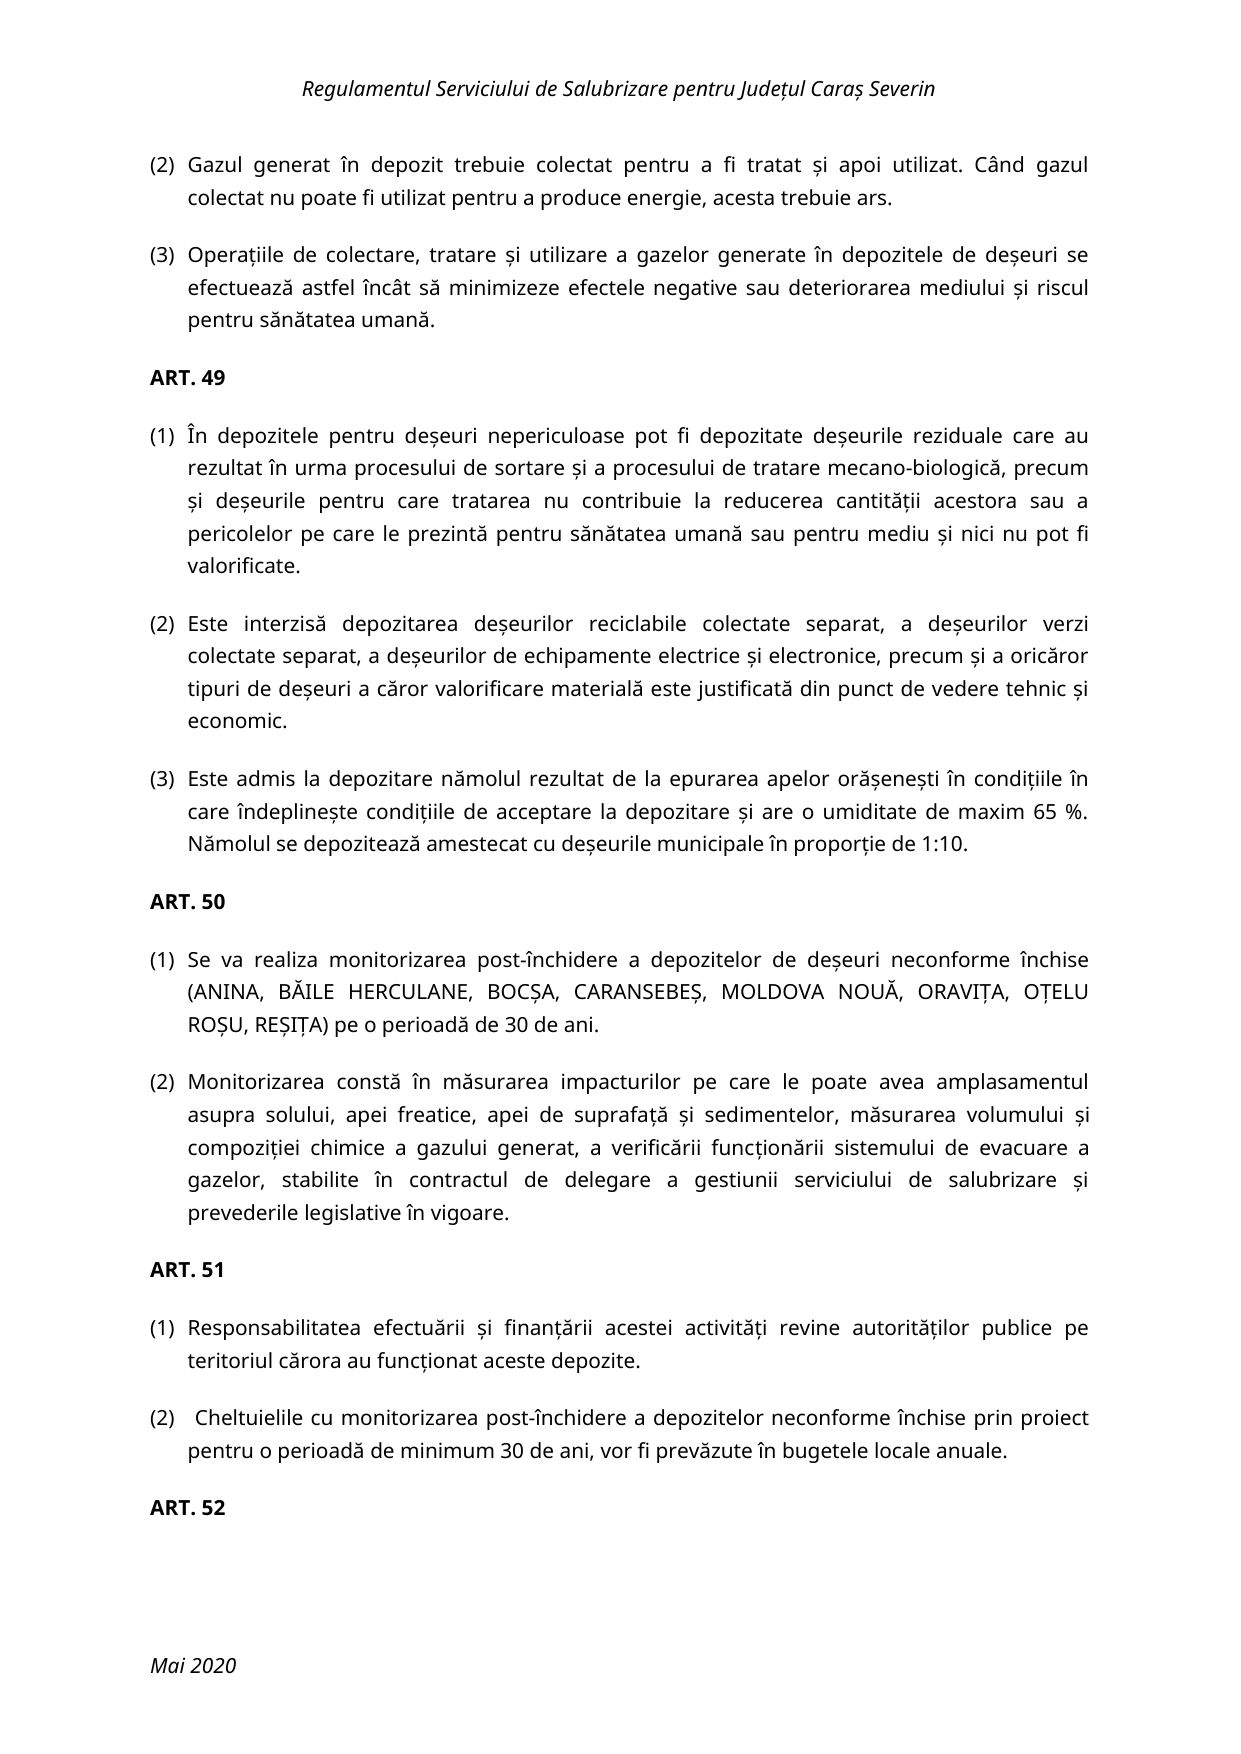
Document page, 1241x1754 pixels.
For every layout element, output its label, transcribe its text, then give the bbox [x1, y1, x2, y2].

list Cheltuielile cu monitorizarea post-închidere a depozitelor neconforme închise prin proiect pentru o perioadă de minimum 30 de ani, vor fi prevăzute în bugetele locale anuale. [150, 1403, 1090, 1464]
list Este admis la depozitare nămolul rezultat de la epurarea apelor orășenești în condițiile în care îndeplinește condițiile de acceptare la depozitare și are o umiditate de maxim 65 %. Nămolul se depozitează amestecat cu deșeurile municipale în proporție de 1:10. [150, 764, 1090, 858]
list Se va realiza monitorizarea post-închidere a depozitelor de deșeuri neconforme închise (ANINA, BĂILE HERCULANE, BOCȘA, CARANSEBEȘ, MOLDOVA NOUĂ, ORAVIȚA, OȚELU ROȘU, REȘIȚA) pe o perioadă de 30 de ani. [150, 945, 1090, 1038]
list Gazul generat în depozit trebuie colectat pentru a fi tratat și apoi utilizat. Când gazul colectat nu poate fi utilizat pentru a produce energie, acesta trebuie ars. [150, 150, 1090, 211]
list Este interzisă depozitarea deșeurilor reciclabile colectate separat, a deșeurilor verzi colectate separat, a deșeurilor de echipamente electrice și electronice, precum și a oricăror tipuri de deșeuri a căror valorificare materială este justificată din punct de vedere tehnic și economic. [150, 609, 1090, 735]
list În depozitele pentru deșeuri nepericuloase pot fi depozitate deșeurile reziduale care au rezultat în urma procesului de sortare și a procesului de tratare mecano-biologică, precum și deșeurile pentru care tratarea nu contribuie la reducerea cantității acestora sau a pericolelor pe care le prezintă pentru sănătatea umană sau pentru mediu și nici nu pot fi valorificate. [150, 421, 1090, 580]
list Monitorizarea constă în măsurarea impacturilor pe care le poate avea amplasamentul asupra solului, apei freatice, apei de suprafaţă şi sedimentelor, măsurarea volumului şi compoziţiei chimice a gazului generat, a verificării funcţionării sistemului de evacuare a gazelor, stabilite în contractul de delegare a gestiunii serviciului de salubrizare și prevederile legislative în vigoare. [150, 1067, 1090, 1226]
list Responsabilitatea efectuării și finanțării acestei activități revine autorităților publice pe teritoriul cărora au funcționat aceste depozite. [150, 1313, 1090, 1374]
list Operațiile de colectare, tratare și utilizare a gazelor generate în depozitele de deșeuri se efectuează astfel încât să minimizeze efectele negative sau deteriorarea mediului și riscul pentru sănătatea umană. [150, 240, 1090, 334]
